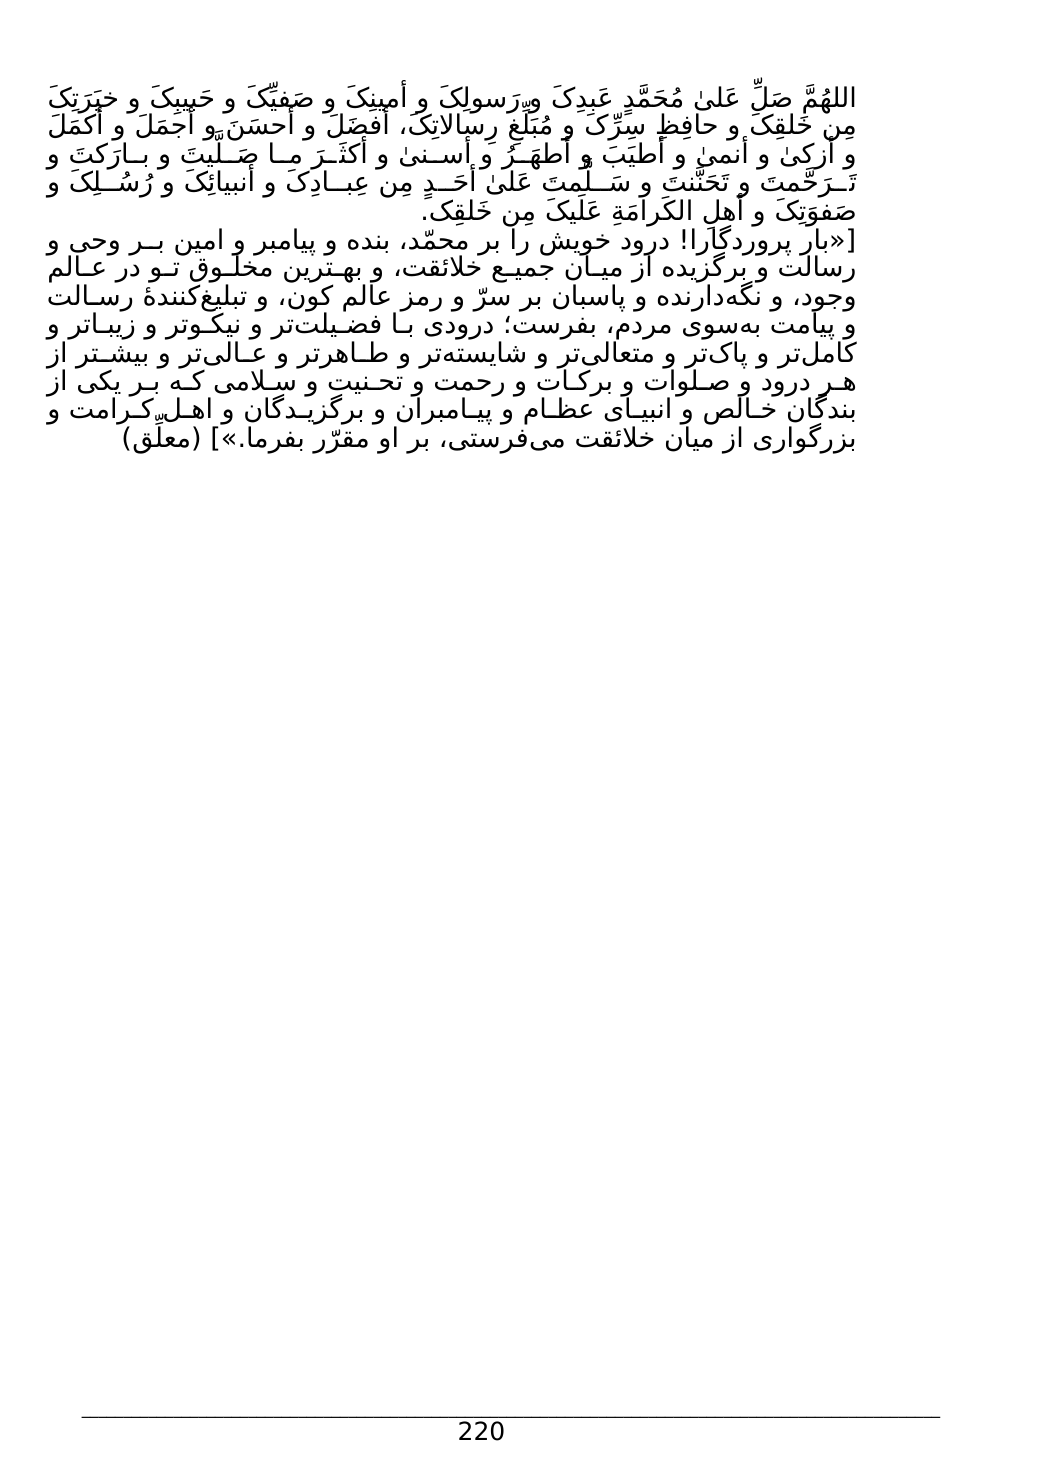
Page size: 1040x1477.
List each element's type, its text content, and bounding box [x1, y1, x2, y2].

text [«بار پروردگارا! درود خویش را بر محمّد، بنده و پیامبر و امین بر وحی و رسالت و برگزیده از میان جمیع خلائقت، و بهترین مخلوق تو در عالم وجود، و نگه‌دارنده و پاسبان بر سرّ و رمز عالم کون، و تبلیغ‌کنندۀ رسالت و پیامت به‌سوی مردم، بفرست؛ درودی با فضیلت‌تر و نیکوتر و زیباتر و کامل‌تر و پاک‌تر و متعالی‌تر و شایسته‌تر و طاهر‌تر و عالی‌تر و بیشتر از هر درود و صلوات و برکات و رحمت و تحنیت و سلامی که بر یکی از بندگان خالص و انبیای عظام و پیامبران و برگزیدگان و اهل کرامت و بزرگواری از میان خلائقت می‌فرستی، بر او مقرّر بفرما.»] (معلِّق) [47, 226, 857, 454]
text اللهُمَّ صَلِّ عَلیٰ مُحَمَّدٍ عَبدِکَ و رَسولِکَ و أمینِکَ و صَفیِّکَ و حَبیبِکَ و خیَرَتِکَ مِن خَلقِکَ و حافِظِ سِرِّکَ و مُبَلِّغِ رِسالاتِکَ، أفضَلَ و أحسَنَ و أجمَلَ و أکمَلَ و أزکیٰ و أنمیٰ و أطیَبَ و أطهَرُ و أسنیٰ و أکثَرَ ما صَلَّیتَ و بارَکتَ و تَرَحَّمتَ و تَحَنَّنتَ و سَلَّمتَ عَلیٰ أحَدٍ مِن عِبادِکَ و أنبیائِکَ و رُسُلِکَ و صَفوَتِکَ و أهلِ الکَرامَةِ عَلَیکَ مِن خَلقِک‌. [47, 84, 857, 226]
